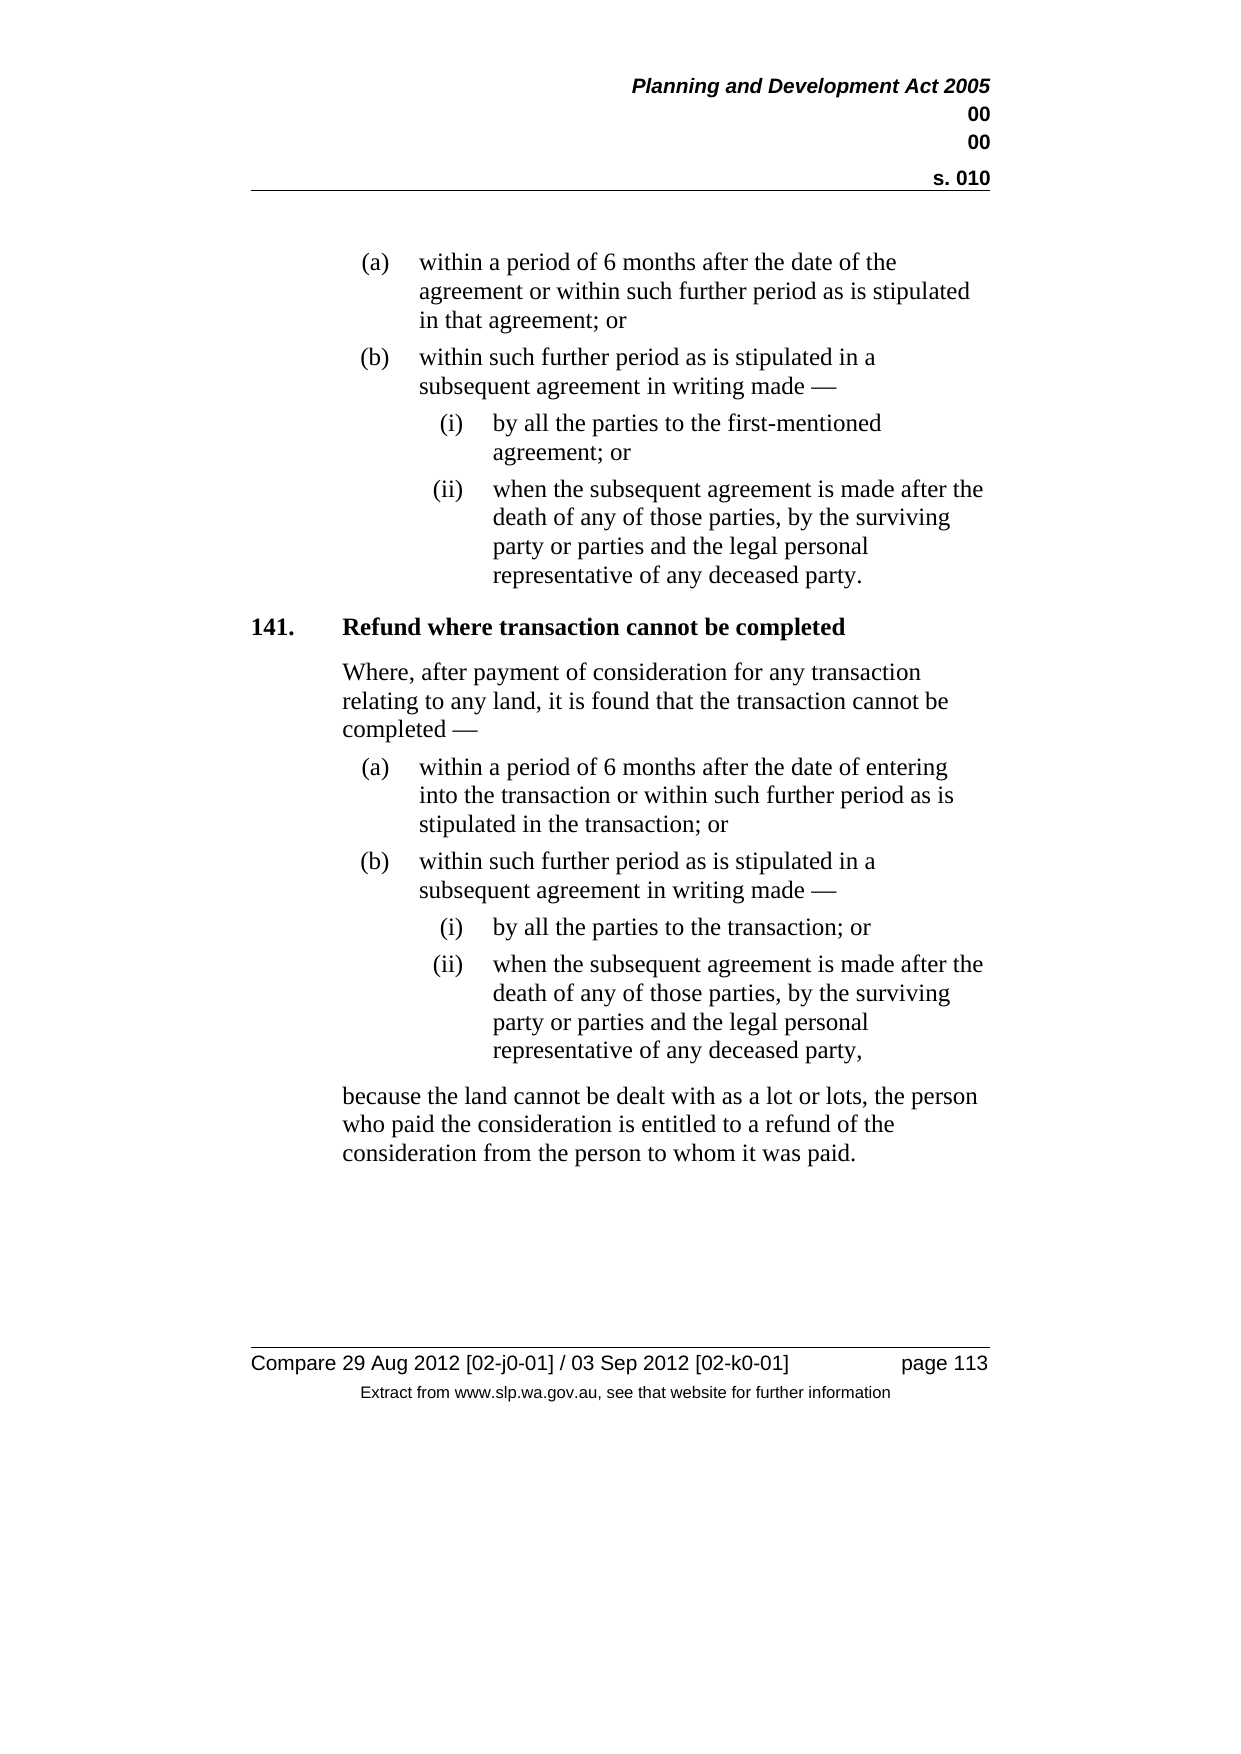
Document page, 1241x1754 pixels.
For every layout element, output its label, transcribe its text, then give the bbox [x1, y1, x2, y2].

subtitle 141. Refund where transaction cannot be completed [251, 612, 990, 640]
text Where, after payment of consideration for any transaction relating to any land, it is found that the transaction cannot be completed — [251, 657, 990, 743]
text (i) by all the parties to the transaction; or [251, 912, 990, 941]
text because the land cannot be dealt with as a lot or lots, the person who paid the consideration is entitled to a refund of the consideration from the person to whom it was paid. [251, 1081, 990, 1167]
text (b) within such further period as is stipulated in a subsequent agreement in writing made — [251, 342, 990, 399]
text (b) within such further period as is stipulated in a subsequent agreement in writing made — [251, 846, 990, 904]
text (i) by all the parties to the first-mentioned agreement; or [251, 408, 990, 465]
text (ii) when the subsequent agreement is made after the death of any of those parties, by the surviving party or parties and the legal personal representative of any deceased party, [251, 949, 990, 1064]
text (ii) when the subsequent agreement is made after the death of any of those parties, by the surviving party or parties and the legal personal representative of any deceased party. [251, 474, 990, 589]
text (a) within a period of 6 months after the date of entering into the transaction or within such further period as is stipulated in the transaction; or [251, 752, 990, 838]
text (a) within a period of 6 months after the date of the agreement or within such further period as is stipulated in that agreement; or [251, 247, 990, 334]
